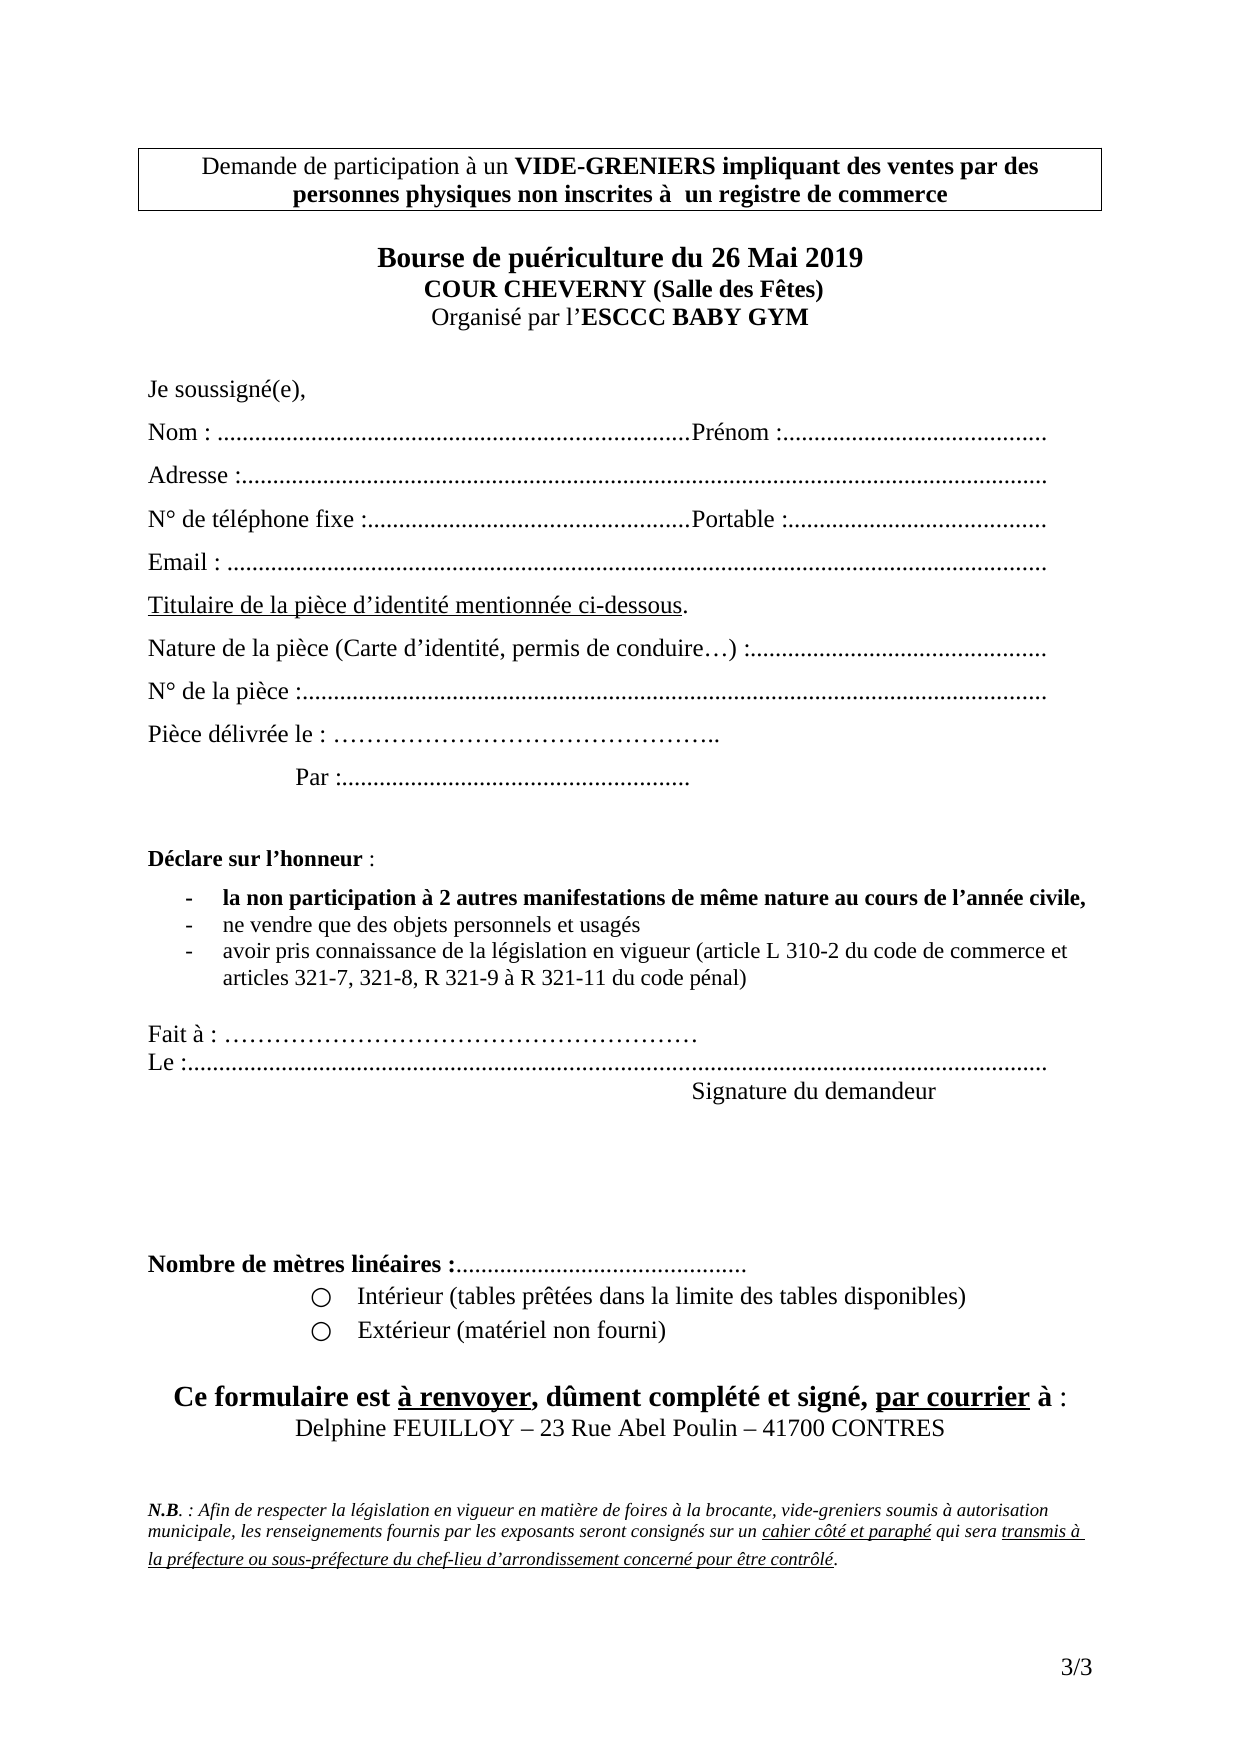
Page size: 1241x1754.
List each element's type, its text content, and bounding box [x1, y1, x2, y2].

text Le : [148, 1047, 1093, 1076]
text Demande de participation à un VIDE-GRENIERS impliquant des ventes par des personnes physiques non inscrites à un registre de commerce [139, 149, 1101, 210]
text Par : [221, 762, 1093, 791]
text Organisé par l’ESCCC BABY GYM [148, 302, 1093, 331]
text Ce formulaire est à renvoyer, dûment complété et signé, par courrier à : [148, 1379, 1093, 1413]
text Nom : Prénom : [148, 417, 1093, 446]
text Je soussigné(e), [148, 374, 1093, 403]
list la non participation à 2 autres manifestations de même nature au cours de l’année civile, [185, 884, 1093, 911]
text Nature de la pièce (Carte d’identité, permis de conduire…) : [148, 633, 1093, 662]
text Adresse : [148, 461, 1093, 489]
text N.B. : Afin de respecter la législation en vigueur en matière de foires à la brocante, vide-greniers soumis à autorisation municipale, les renseignements fournis par les exposants seront consignés sur un cahier côté et paraphé qui sera transmis à la préfecture ou sous-préfecture du chef-lieu d’arrondissement concerné pour être contrôlé. [148, 1499, 1093, 1571]
text Fait à : ………………………………………………… [148, 1019, 1093, 1047]
text Déclare sur l’honneur : [148, 845, 1093, 871]
text N° de la pièce : [148, 676, 1093, 705]
text N° de téléphone fixe : Portable : [148, 504, 1093, 532]
text Email : [148, 547, 1093, 576]
text Delphine FEUILLOY – 23 Rue Abel Poulin – 41700 CONTRES [148, 1413, 1093, 1441]
text Signature du demandeur [148, 1076, 1093, 1105]
text COUR CHEVERNY (Salle des Fêtes) [148, 274, 1093, 302]
text Nombre de mètres linéaires : [148, 1249, 1093, 1277]
list ne vendre que des objets personnels et usagés [185, 911, 1093, 937]
text ○ Intérieur (tables prêtées dans la limite des tables disponibles) [148, 1277, 1093, 1311]
list avoir pris connaissance de la législation en vigueur (article L 310-2 du code de commerce et articles 321-7, 321-8, R 321-9 à R 321-11 du code pénal) [185, 937, 1093, 990]
text Bourse de puériculture du 26 Mai 2019 [148, 240, 1093, 274]
text ○ Extérieur (matériel non fourni) [148, 1311, 1093, 1346]
text Pièce délivrée le : ……………………………………….. [148, 719, 1093, 748]
text Titulaire de la pièce d’identité mentionnée ci-dessous. [148, 590, 1093, 619]
